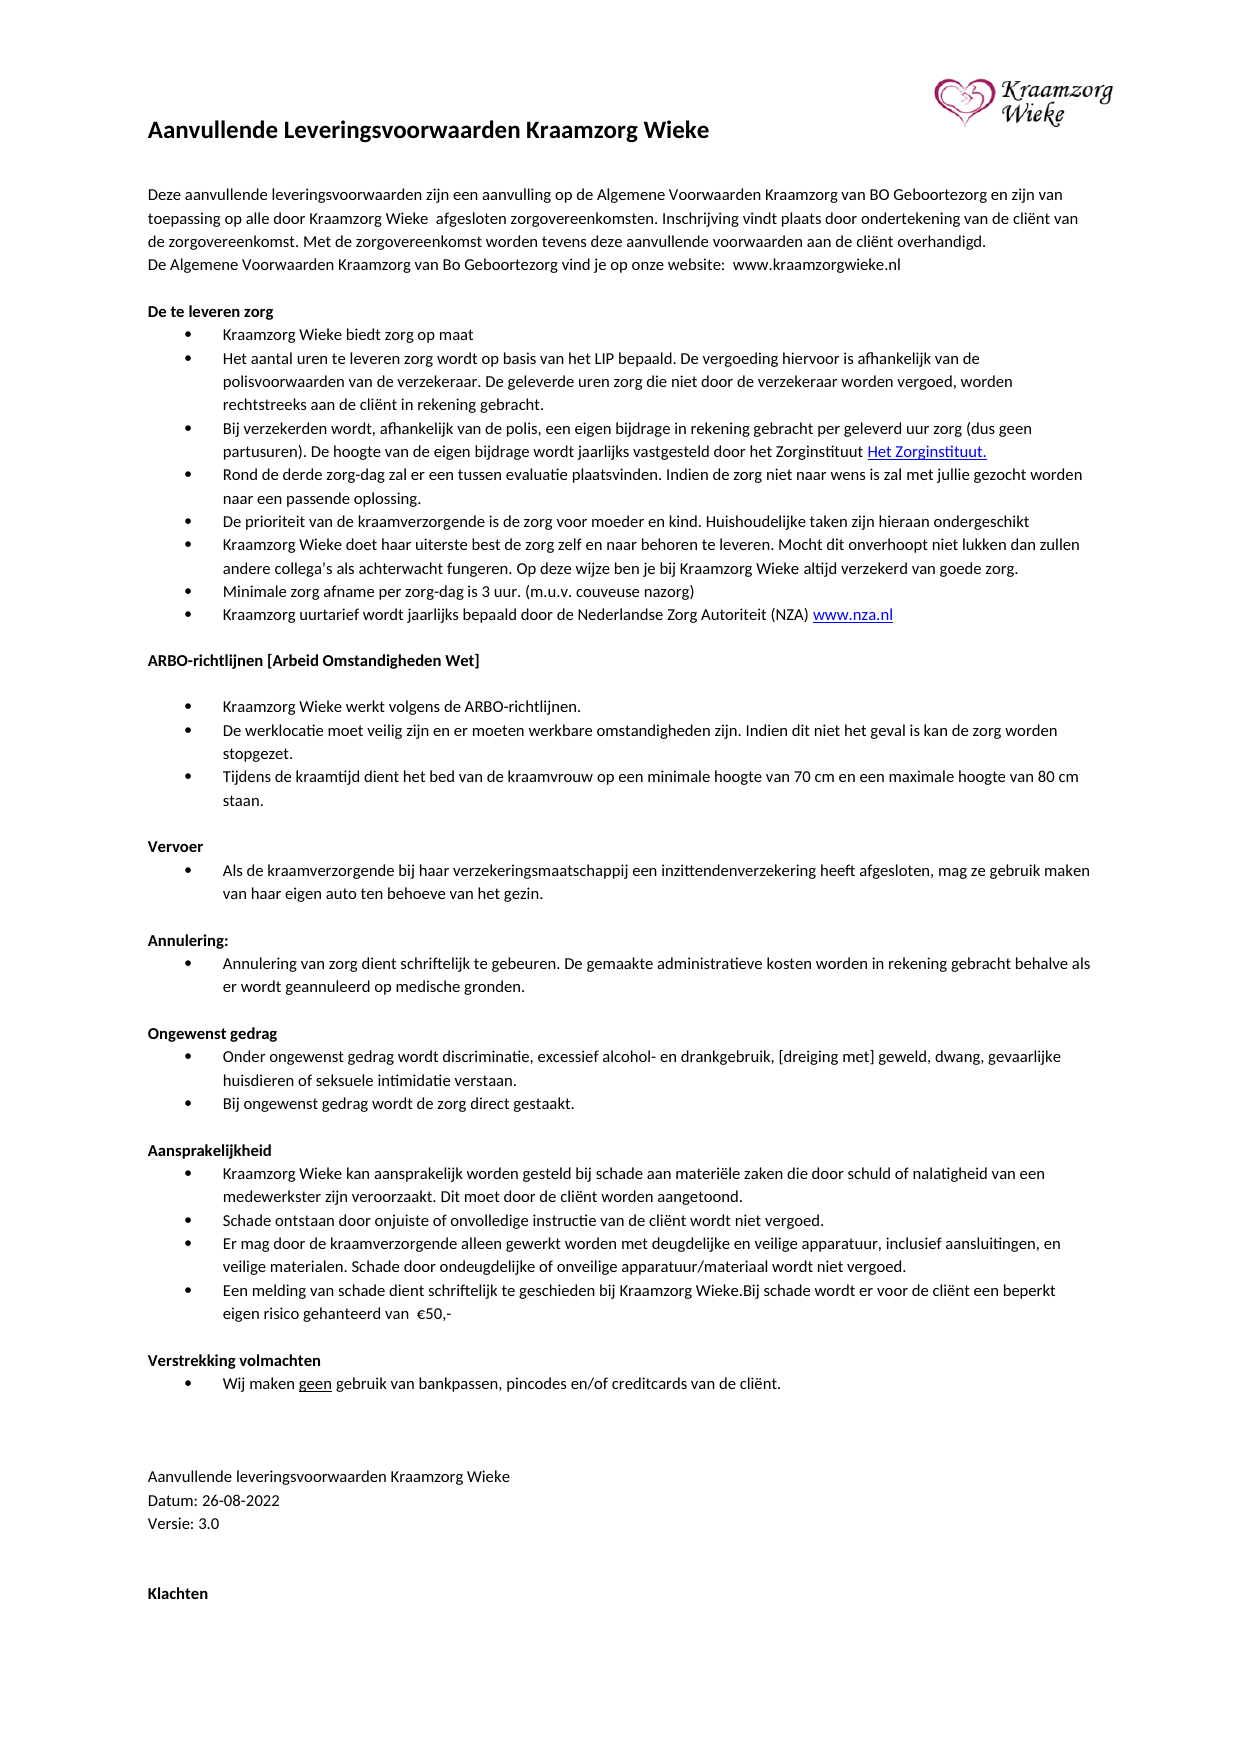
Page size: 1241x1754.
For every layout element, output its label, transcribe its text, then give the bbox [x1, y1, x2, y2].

list De werklocatie moet veilig zijn en er moeten werkbare omstandigheden zijn. Indien dit niet het geval is kan de zorg worden stopgezet. [185, 720, 1093, 763]
list Het aantal uren te leveren zorg wordt op basis van het LIP bepaald. De vergoeding hiervoor is afhankelijk van de polisvoorwaarden van de verzekeraar. De geleverde uren zorg die niet door de verzekeraar worden vergoed, worden rechtstreeks aan de cliënt in rekening gebracht. [185, 348, 1093, 415]
list Wij maken geen gebruik van bankpassen, pincodes en/of creditcards van de cliënt. [185, 1373, 1093, 1393]
list Onder ongewenst gedrag wordt discriminatie, excessief alcohol- en drankgebruik, [dreiging met] geweld, dwang, gevaarlijke huisdieren of seksuele intimidatie verstaan. [185, 1047, 1093, 1090]
list Tijdens de kraamtijd dient het bed van de kraamvrouw op een minimale hoogte van 70 cm en een maximale hoogte van 80 cm staan. [185, 767, 1093, 810]
list Er mag door de kraamverzorgende alleen gewerkt worden met deugdelijke en veilige apparatuur, inclusief aansluitingen, en veilige materialen. Schade door ondeugdelijke of onveilige apparatuur/materiaal wordt niet vergoed. [185, 1233, 1093, 1277]
list Kraamzorg Wieke kan aansprakelijk worden gesteld bij schade aan materiële zaken die door schuld of nalatigheid van een medewerkster zijn veroorzaakt. Dit moet door de cliënt worden aangetoond. [185, 1163, 1093, 1207]
list Kraamzorg Wieke werkt volgens de ARBO-richtlijnen. [185, 697, 1093, 717]
text De te leveren zorg [148, 301, 1093, 322]
text Deze aanvullende leveringsvoorwaarden zijn een aanvulling op de Algemene Voorwaarden Kraamzorg van BO Geboortezorg en zijn van toepassing op alle door Kraamzorg Wieke afgesloten zorgovereenkomsten. Inschrijving vindt plaats door ondertekening van de cliënt van de zorgovereenkomst. Met de zorgovereenkomst worden tevens deze aanvullende voorwaarden aan de cliënt overhandigd. [148, 184, 1093, 252]
list Bij verzekerden wordt, afhankelijk van de polis, een eigen bijdrage in rekening gebracht per geleverd uur zorg (dus geen partusuren). De hoogte van de eigen bijdrage wordt jaarlijks vastgesteld door het Zorginstituut Het Zorginstituut. [185, 418, 1093, 462]
list Kraamzorg Wieke doet haar uiterste best de zorg zelf en naar behoren te leveren. Mocht dit onverhoopt niet lukken dan zullen andere collega’s als achterwacht fungeren. Op deze wijze ben je bij Kraamzorg Wieke altijd verzekerd van goede zorg. [185, 534, 1093, 578]
list De prioriteit van de kraamverzorgende is de zorg voor moeder en kind. Huishoudelijke taken zijn hieraan ondergeschikt [185, 511, 1093, 532]
text Vervoer [148, 837, 1093, 857]
list Annulering van zorg dient schriftelijk te gebeuren. De gemaakte administratieve kosten worden in rekening gebracht behalve als er wordt geannuleerd op medische gronden. [185, 953, 1093, 997]
picture [930, 73, 1117, 139]
text Verstrekking volmachten [148, 1350, 1093, 1370]
text Aanvullende leveringsvoorwaarden Kraamzorg Wieke [148, 1467, 1093, 1487]
list Schade ontstaan door onjuiste of onvolledige instructie van de cliënt wordt niet vergoed. [185, 1210, 1093, 1230]
list Kraamzorg uurtarief wordt jaarlijks bepaald door de Nederlandse Zorg Autoriteit (NZA) www.nza.nl [185, 604, 1093, 625]
list Rond de derde zorg-dag zal er een tussen evaluatie plaatsvinden. Indien de zorg niet naar wens is zal met jullie gezocht worden naar een passende oplossing. [185, 464, 1093, 508]
list Een melding van schade dient schriftelijk te geschieden bij Kraamzorg Wieke.Bij schade wordt er voor de cliënt een beperkt eigen risico gehanteerd van €50,- [185, 1280, 1093, 1323]
list Bij ongewenst gedrag wordt de zorg direct gestaakt. [185, 1093, 1093, 1113]
text Klachten [148, 1583, 1093, 1636]
text Annulering: [148, 930, 1093, 950]
text Datum: 26-08-2022 [148, 1490, 1093, 1510]
list Kraamzorg Wieke biedt zorg op maat [185, 324, 1093, 345]
text ARBO-richtlijnen [Arbeid Omstandigheden Wet] [148, 650, 1093, 670]
text Versie: 3.0 [148, 1513, 1093, 1533]
text Aansprakelijkheid [148, 1140, 1093, 1160]
text Ongewenst gedrag [148, 1023, 1093, 1043]
text Aanvullende Leveringsvoorwaarden Kraamzorg Wieke [148, 74, 1152, 145]
list Als de kraamverzorgende bij haar verzekeringsmaatschappij een inzittendenverzekering heeft afgesloten, mag ze gebruik maken van haar eigen auto ten behoeve van het gezin. [185, 860, 1093, 903]
list Minimale zorg afname per zorg-dag is 3 uur. (m.u.v. couveuse nazorg) [185, 581, 1093, 602]
text De Algemene Voorwaarden Kraamzorg van Bo Geboortezorg vind je op onze website: www.kraamzorgwieke.nl [148, 254, 1093, 275]
